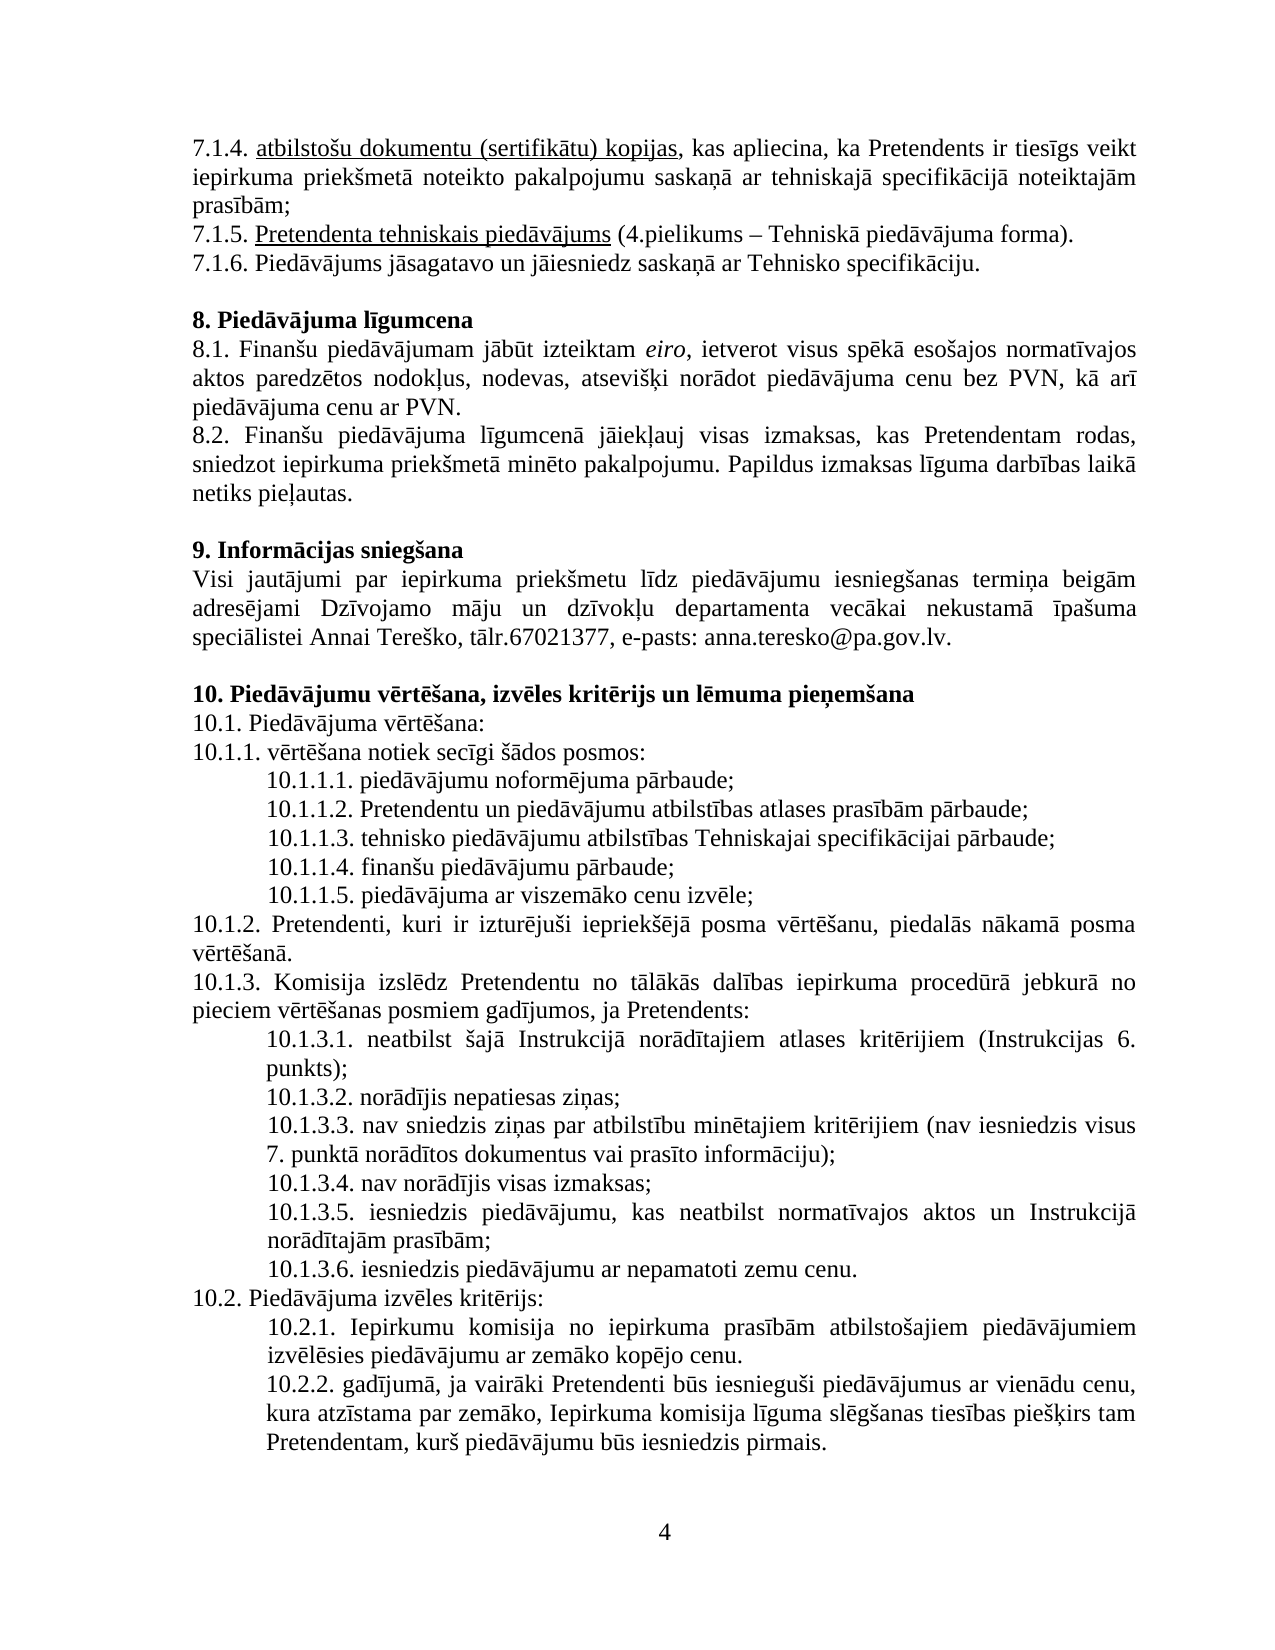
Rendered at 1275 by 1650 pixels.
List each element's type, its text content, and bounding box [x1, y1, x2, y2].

text 7.1.6. Piedāvājums jāsagatavo un jāiesniedz saskaņā ar Tehnisko specifikāciju. [192, 248, 1137, 277]
text 10.1.1.5. piedāvājuma ar viszemāko cenu izvēle; [192, 880, 1137, 909]
text 10.1.3.3. nav sniedzis ziņas par atbilstību minētajiem kritērijiem (nav iesniedzis visus 7. punktā norādītos dokumentus vai prasīto informāciju); [266, 1110, 1137, 1168]
text 10.1.1.3. tehnisko piedāvājumu atbilstības Tehniskajai specifikācijai pārbaude; [192, 823, 1137, 852]
text 10.1.1.4. finanšu piedāvājumu pārbaude; [192, 852, 1137, 880]
text 10.1.1.2. Pretendentu un piedāvājumu atbilstības atlases prasībām pārbaude; [192, 794, 1137, 823]
text 10. Piedāvājumu vērtēšana, izvēles kritērijs un lēmuma pieņemšana [192, 679, 1137, 708]
text 10.1.3.4. nav norādījis visas izmaksas; [192, 1168, 1137, 1197]
text 10.1.3.2. norādījis nepatiesas ziņas; [192, 1082, 1137, 1110]
text 7.1.5. Pretendenta tehniskais piedāvājums (4.pielikums – Tehniskā piedāvājuma forma). [192, 219, 1137, 248]
text 10.1.1. vērtēšana notiek secīgi šādos posmos: [192, 737, 1137, 765]
text 10.1.3.5. iesniedzis piedāvājumu, kas neatbilst normatīvajos aktos un Instrukcijā norādītajām prasībām; [267, 1197, 1137, 1254]
text 10.1.1.1. piedāvājumu noformējuma pārbaude; [192, 765, 1137, 794]
text 8. Piedāvājuma līgumcena [192, 305, 1137, 334]
text 9. Informācijas sniegšana [192, 535, 1137, 564]
text 8.1. Finanšu piedāvājumam jābūt izteiktam eiro, ietverot visus spēkā esošajos normatīvajos aktos paredzētos nodokļus, nodevas, atsevišķi norādot piedāvājuma cenu bez PVN, kā arī piedāvājuma cenu ar PVN. [192, 334, 1137, 420]
text 10.1. Piedāvājuma vērtēšana: [192, 708, 1137, 737]
text 10.1.3.6. iesniedzis piedāvājumu ar nepamatoti zemu cenu. [192, 1254, 1137, 1283]
text 10.1.3. Komisija izslēdz Pretendentu no tālākās dalības iepirkuma procedūrā jebkurā no pieciem vērtēšanas posmiem gadījumos, ja Pretendents: [192, 967, 1137, 1024]
text 10.1.3.1. neatbilst šajā Instrukcijā norādītajiem atlases kritērijiem (Instrukcijas 6. punkts); [266, 1024, 1137, 1082]
text 10.2.2. gadījumā, ja vairāki Pretendenti būs iesnieguši piedāvājumus ar vienādu cenu, kura atzīstama par zemāko, Iepirkuma komisija līguma slēgšanas tiesības piešķirs tam Pretendentam, kurš piedāvājumu būs iesniedzis pirmais. [266, 1369, 1137, 1455]
text Visi jautājumi par iepirkuma priekšmetu līdz piedāvājumu iesniegšanas termiņa beigām adresējami Dzīvojamo māju un dzīvokļu departamenta vecākai nekustamā īpašuma speciālistei Annai Tereško, tālr.67021377, e-pasts: anna.teresko@pa.gov.lv. [192, 564, 1137, 650]
text 10.2. Piedāvājuma izvēles kritērijs: [192, 1283, 1137, 1312]
text 10.2.1. Iepirkumu komisija no iepirkuma prasībām atbilstošajiem piedāvājumiem izvēlēsies piedāvājumu ar zemāko kopējo cenu. [267, 1312, 1137, 1369]
text 10.1.2. Pretendenti, kuri ir izturējuši iepriekšējā posma vērtēšanu, piedalās nākamā posma vērtēšanā. [192, 909, 1137, 967]
text 7.1.4. atbilstošu dokumentu (sertifikātu) kopijas, kas apliecina, ka Pretendents ir tiesīgs veikt iepirkuma priekšmetā noteikto pakalpojumu saskaņā ar tehniskajā specifikācijā noteiktajām prasībām; [192, 133, 1137, 219]
text 8.2. Finanšu piedāvājuma līgumcenā jāiekļauj visas izmaksas, kas Pretendentam rodas, sniedzot iepirkuma priekšmetā minēto pakalpojumu. Papildus izmaksas līguma darbības laikā netiks pieļautas. [192, 420, 1137, 507]
